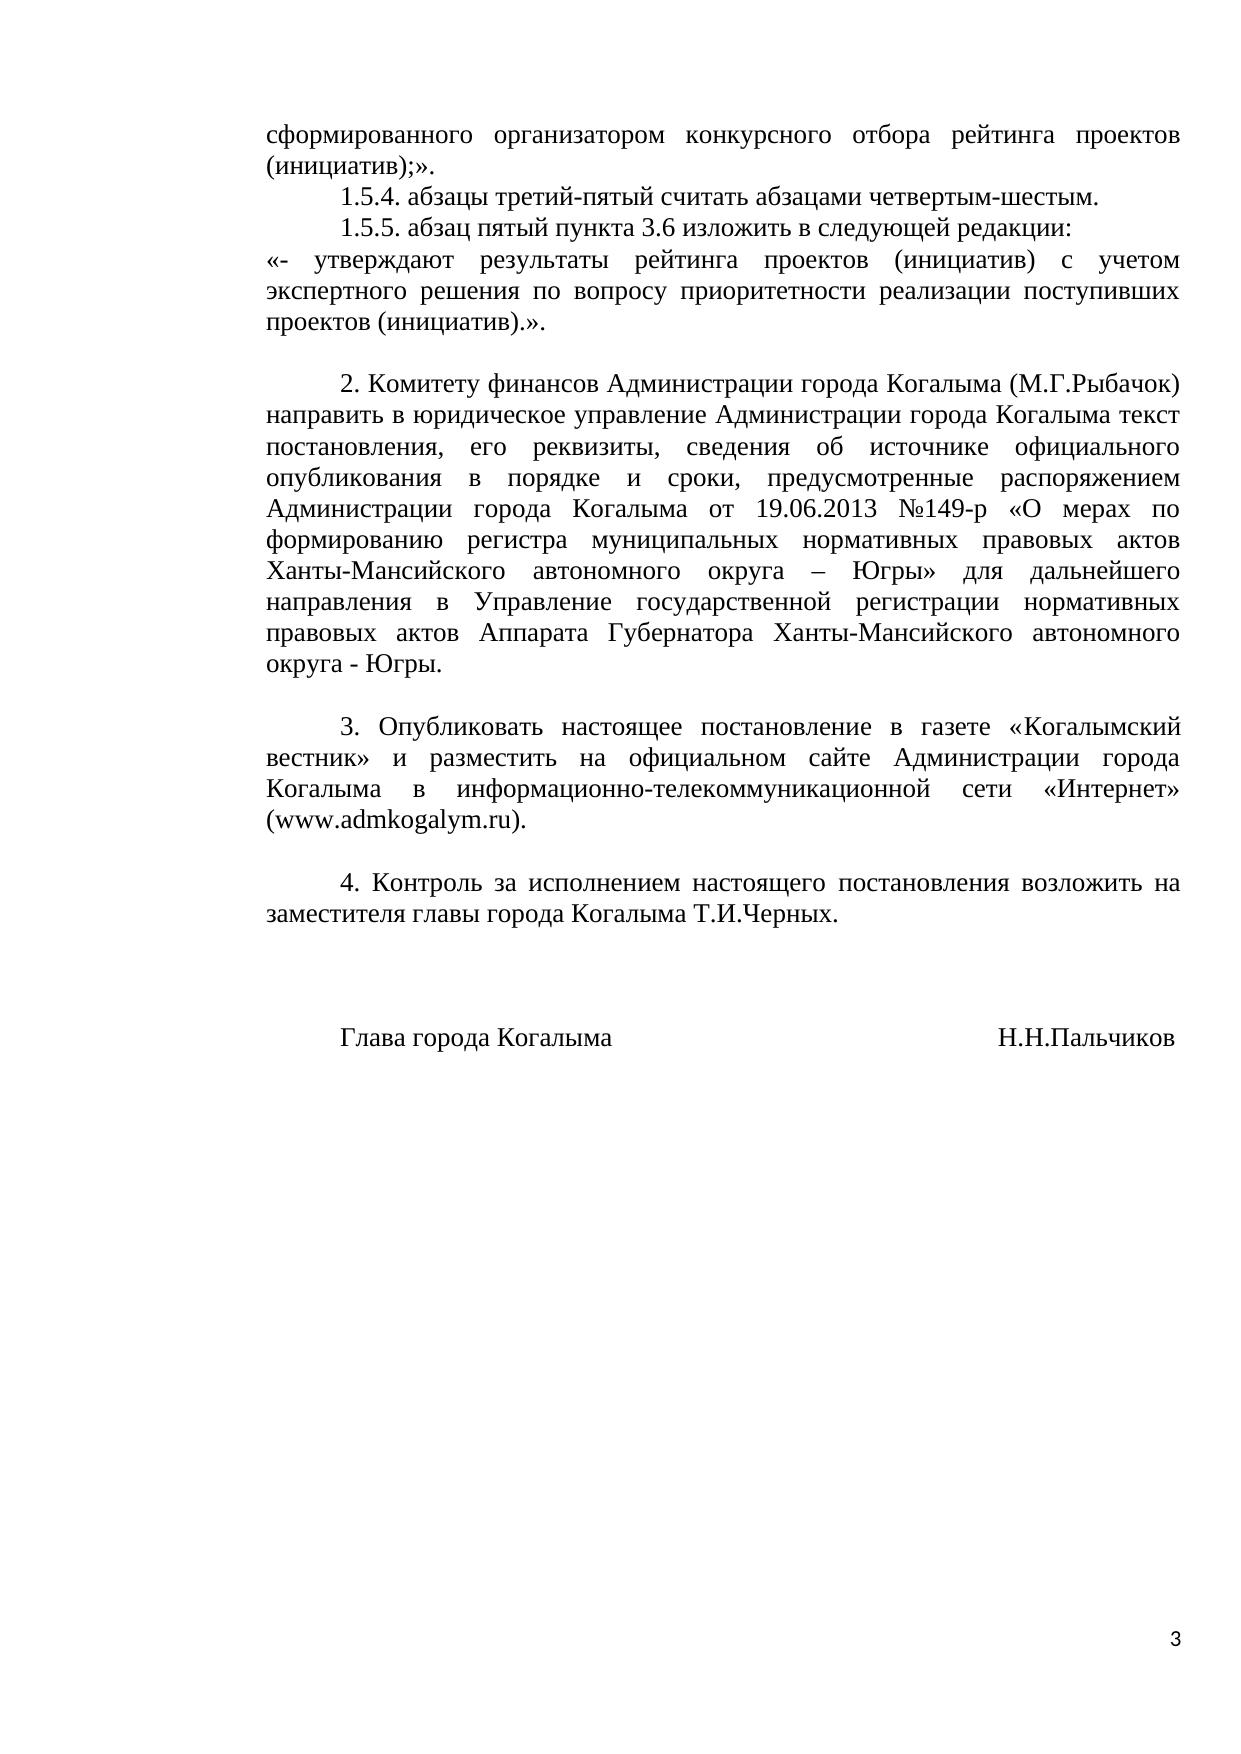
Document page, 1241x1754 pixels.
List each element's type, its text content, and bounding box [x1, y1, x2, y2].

text «- утверждают результаты рейтинга проектов (инициатив) с учетом экспертного решения по вопросу приоритетности реализации поступивших проектов (инициатив).». [266, 243, 1181, 336]
text 1.5.5. абзац пятый пункта 3.6 изложить в следующей редакции: [266, 212, 1181, 243]
text 3. Опубликовать настоящее постановление в газете «Когалымский вестник» и разместить на официальном сайте Администрации города Когалыма в информационно-телекоммуникационной сети «Интернет» (www.admkogalym.ru). [266, 710, 1181, 834]
text 1.5.4. абзацы третий-пятый считать абзацами четвертым-шестым. [266, 180, 1181, 212]
text 4. Контроль за исполнением настоящего постановления возложить на заместителя главы города Когалыма Т.И.Черных. [266, 866, 1181, 928]
text 2. Комитету финансов Администрации города Когалыма (М.Г.Рыбачок) направить в юридическое управление Администрации города Когалыма текст постановления, его реквизиты, сведения об источнике официального опубликования в порядке и сроки, предусмотренные распоряжением Администрации города Когалыма от 19.06.2013 №149-р «О мерах по формированию регистра муниципальных нормативных правовых актов Ханты-Мансийского автономного округа – Югры» для дальнейшего направления в Управление государственной регистрации нормативных правовых актов Аппарата Губернатора Ханты-Мансийского автономного округа - Югры. [266, 367, 1181, 679]
text Глава города Когалыма Н.Н.Пальчиков [266, 1021, 1181, 1052]
